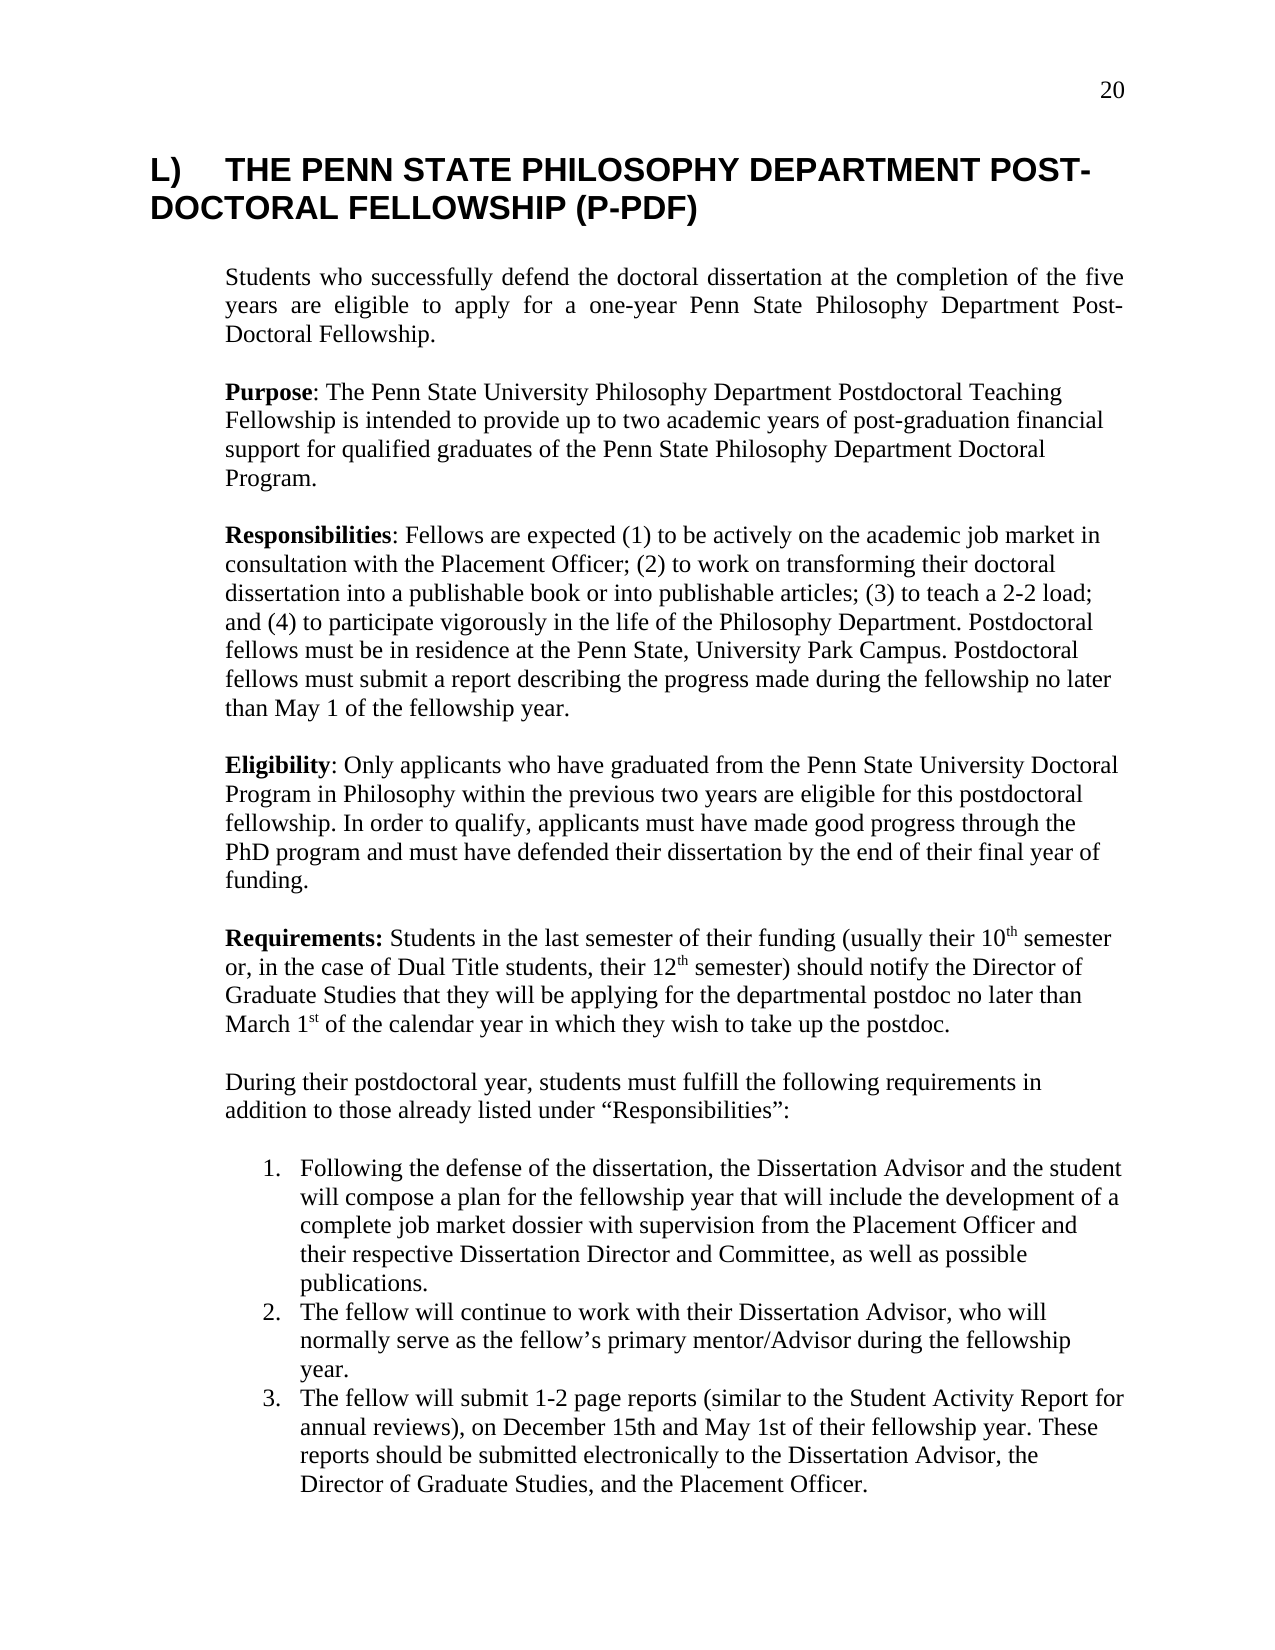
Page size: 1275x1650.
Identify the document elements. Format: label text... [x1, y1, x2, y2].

text Eligibility: Only applicants who have graduated from the Penn State University Doctoral Program in Philosophy within the previous two years are eligible for this postdoctoral fellowship. In order to qualify, applicants must have made good progress through the PhD program and must have defended their dissertation by the end of their final year of funding. [225, 751, 1125, 894]
text Responsibilities: Fellows are expected (1) to be actively on the academic job market in consultation with the Placement Officer; (2) to work on transforming their doctoral dissertation into a publishable book or into publishable articles; (3) to teach a 2-2 load; and (4) to participate vigorously in the life of the Philosophy Department. Postdoctoral fellows must be in residence at the Penn State, University Park Campus. Postdoctoral fellows must submit a report describing the progress made during the fellowship no later than May 1 of the fellowship year. [225, 521, 1125, 722]
subtitle L) THE PENN STATE PHILOSOPHY DEPARTMENT POST-DOCTORAL FELLOWSHIP (P-PDF) [150, 150, 1125, 227]
list The fellow will submit 1-2 page reports (similar to the Student Activity Report for annual reviews), on December 15th and May 1st of their fellowship year. These reports should be submitted electronically to the Dissertation Advisor, the Director of Graduate Studies, and the Placement Officer. [262, 1383, 1125, 1498]
list Following the defense of the dissertation, the Dissertation Advisor and the student will compose a plan for the fellowship year that will include the development of a complete job market dossier with supervision from the Placement Officer and their respective Dissertation Director and Committee, as well as possible publications. [262, 1153, 1125, 1297]
list The fellow will continue to work with their Dissertation Advisor, who will normally serve as the fellow’s primary mentor/Advisor during the fellowship year. [262, 1297, 1125, 1383]
text Students who successfully defend the doctoral dissertation at the completion of the five years are eligible to apply for a one-year Penn State Philosophy Department Post-Doctoral Fellowship. [225, 262, 1125, 348]
text During their postdoctoral year, students must fulfill the following requirements in addition to those already listed under “Responsibilities”: [225, 1067, 1125, 1124]
text Purpose: The Penn State University Philosophy Department Postdoctoral Teaching Fellowship is intended to provide up to two academic years of post-graduation financial support for qualified graduates of the Penn State Philosophy Department Doctoral Program. [225, 377, 1125, 492]
text Requirements: Students in the last semester of their funding (usually their 10th semester or, in the case of Dual Title students, their 12th semester) should notify the Director of Graduate Studies that they will be applying for the departmental postdoc no later than March 1st of the calendar year in which they wish to take up the postdoc. [225, 923, 1125, 1038]
